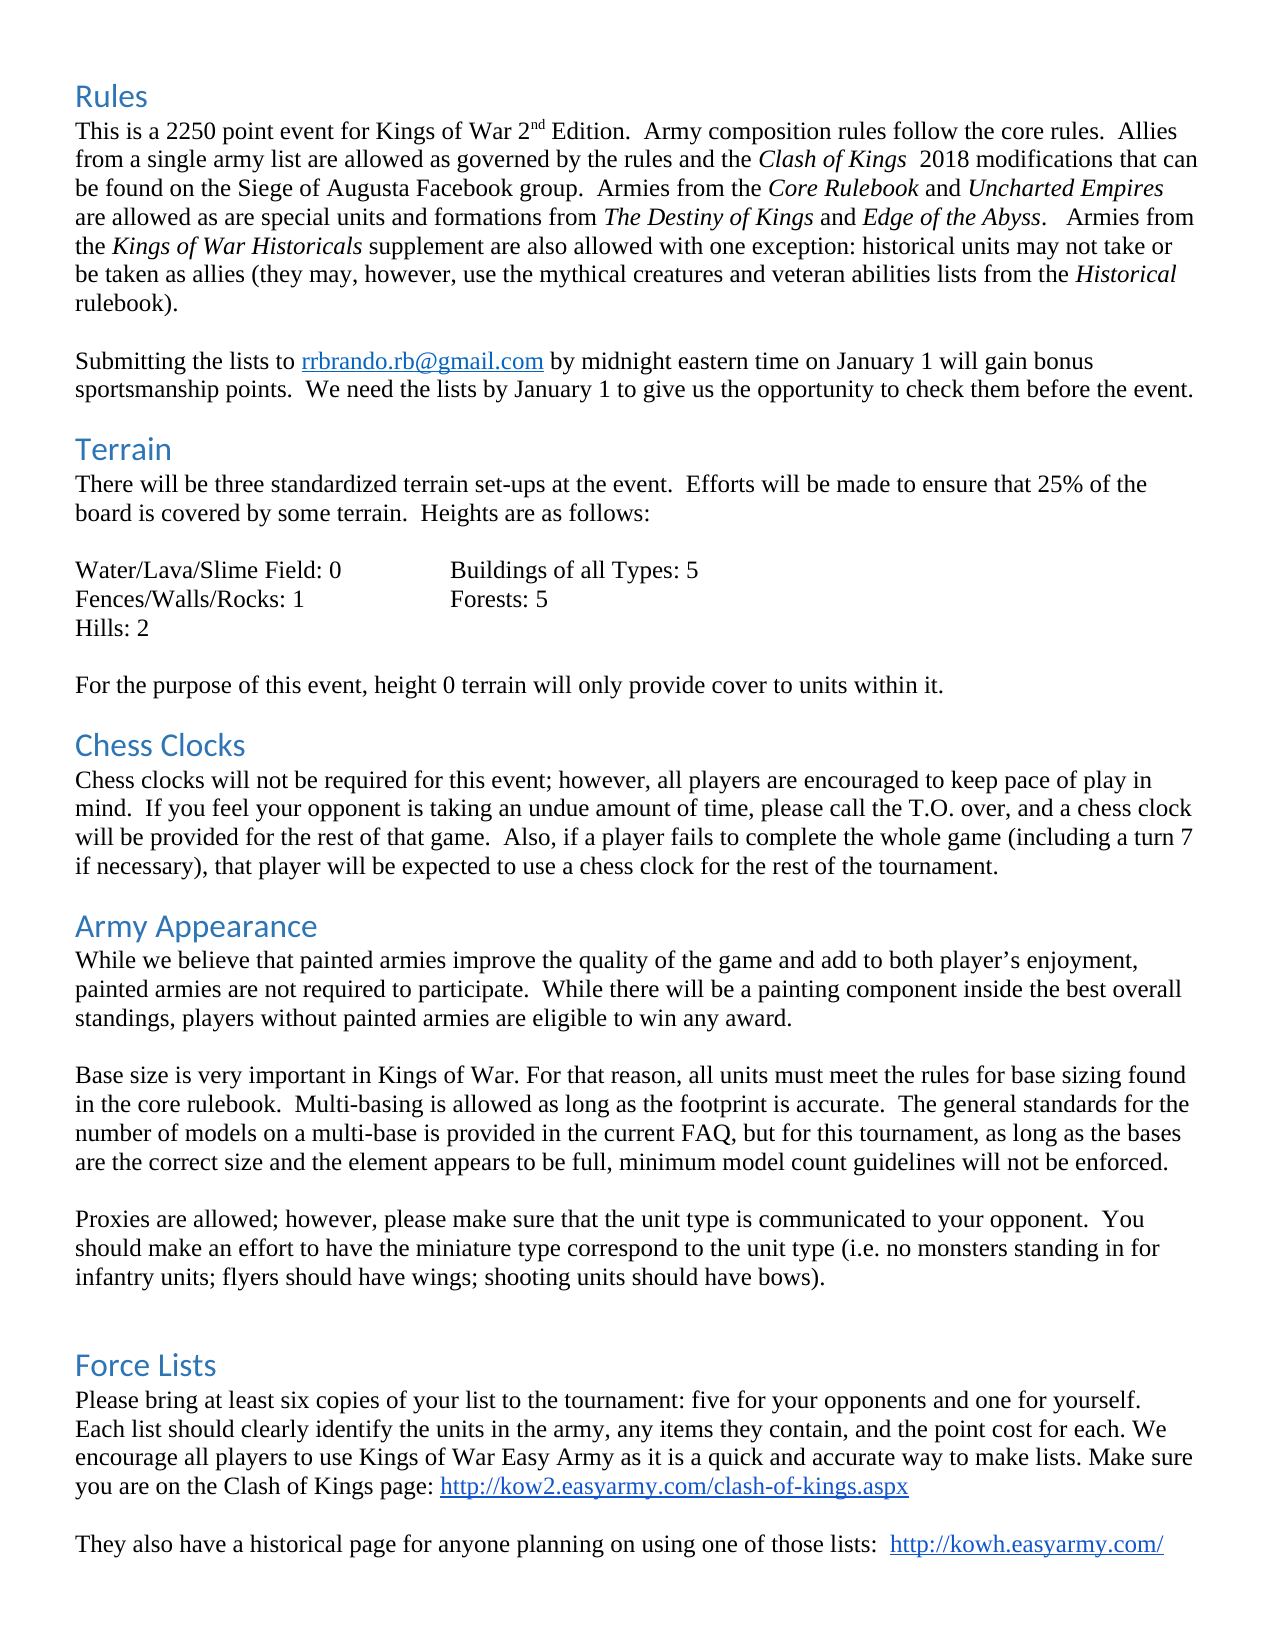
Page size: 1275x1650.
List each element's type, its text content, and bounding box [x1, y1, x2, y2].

text While we believe that painted armies improve the quality of the game and add to both player’s enjoyment, painted armies are not required to participate. While there will be a painting component inside the best overall standings, players without painted armies are eligible to win any award. [75, 945, 1200, 1032]
text Submitting the lists to rrbrando.rb@gmail.com by midnight eastern time on January 1 will gain bonus sportsmanship points. We need the lists by January 1 to give us the opportunity to check them before the event. [75, 346, 1200, 403]
text For the purpose of this event, height 0 terrain will only provide cover to units within it. [75, 670, 1200, 699]
text Proxies are allowed; however, please make sure that the unit type is communicated to your opponent. You should make an effort to have the miniature type correspond to the unit type (i.e. no monsters standing in for infantry units; flyers should have wings; shooting units should have bows). [75, 1204, 1200, 1290]
text There will be three standardized terrain set-ups at the event. Efforts will be made to ensure that 25% of the board is covered by some terrain. Heights are as follows: [75, 469, 1200, 526]
text Hills: 2 [75, 613, 1200, 641]
text Water/Lava/Slime Field: 0 Buildings of all Types: 5 [75, 555, 1200, 584]
text Please bring at least six copies of your list to the tournament: five for your opponents and one for yourself. Each list should clearly identify the units in the army, any items they contain, and the point cost for each. We encourage all players to use Kings of War Easy Army as it is a quick and accurate way to make lists. Make sure you are on the Clash of Kings page: http://kow2.easyarmy.com/clash-of-kings.aspx [75, 1385, 1200, 1500]
subtitle Rules [75, 75, 1200, 116]
subtitle Terrain [75, 428, 1200, 469]
text This is a 2250 point event for Kings of War 2nd Edition. Army composition rules follow the core rules. Allies from a single army list are allowed as governed by the rules and the Clash of Kings 2018 modifications that can be found on the Siege of Augusta Facebook group. Armies from the Core Rulebook and Uncharted Empires are allowed as are special units and formations from The Destiny of Kings and Edge of the Abyss. Armies from the Kings of War Historicals supplement are also allowed with one exception: historical units may not take or be taken as allies (they may, however, use the mythical creatures and veteran abilities lists from the Historical rulebook). [75, 116, 1200, 317]
subtitle Chess Clocks [75, 724, 1200, 765]
subtitle Force Lists [75, 1344, 1200, 1385]
text Fences/Walls/Rocks: 1 Forests: 5 [75, 584, 1200, 613]
text They also have a historical page for anyone planning on using one of those lists: http://kowh.easyarmy.com/ [75, 1529, 1200, 1557]
text Chess clocks will not be required for this event; however, all players are encouraged to keep pace of play in mind. If you feel your opponent is taking an undue amount of time, please call the T.O. over, and a chess clock will be provided for the rest of that game. Also, if a player fails to complete the whole game (including a turn 7 if necessary), that player will be expected to use a chess clock for the rest of the tournament. [75, 765, 1200, 880]
text Base size is very important in Kings of War. For that reason, all units must meet the rules for base sizing found in the core rulebook. Multi-basing is allowed as long as the footprint is accurate. The general standards for the number of models on a multi-base is provided in the current FAQ, but for this tournament, as long as the bases are the correct size and the element appears to be full, minimum model count guidelines will not be enforced. [75, 1060, 1200, 1175]
subtitle Army Appearance [75, 905, 1200, 945]
